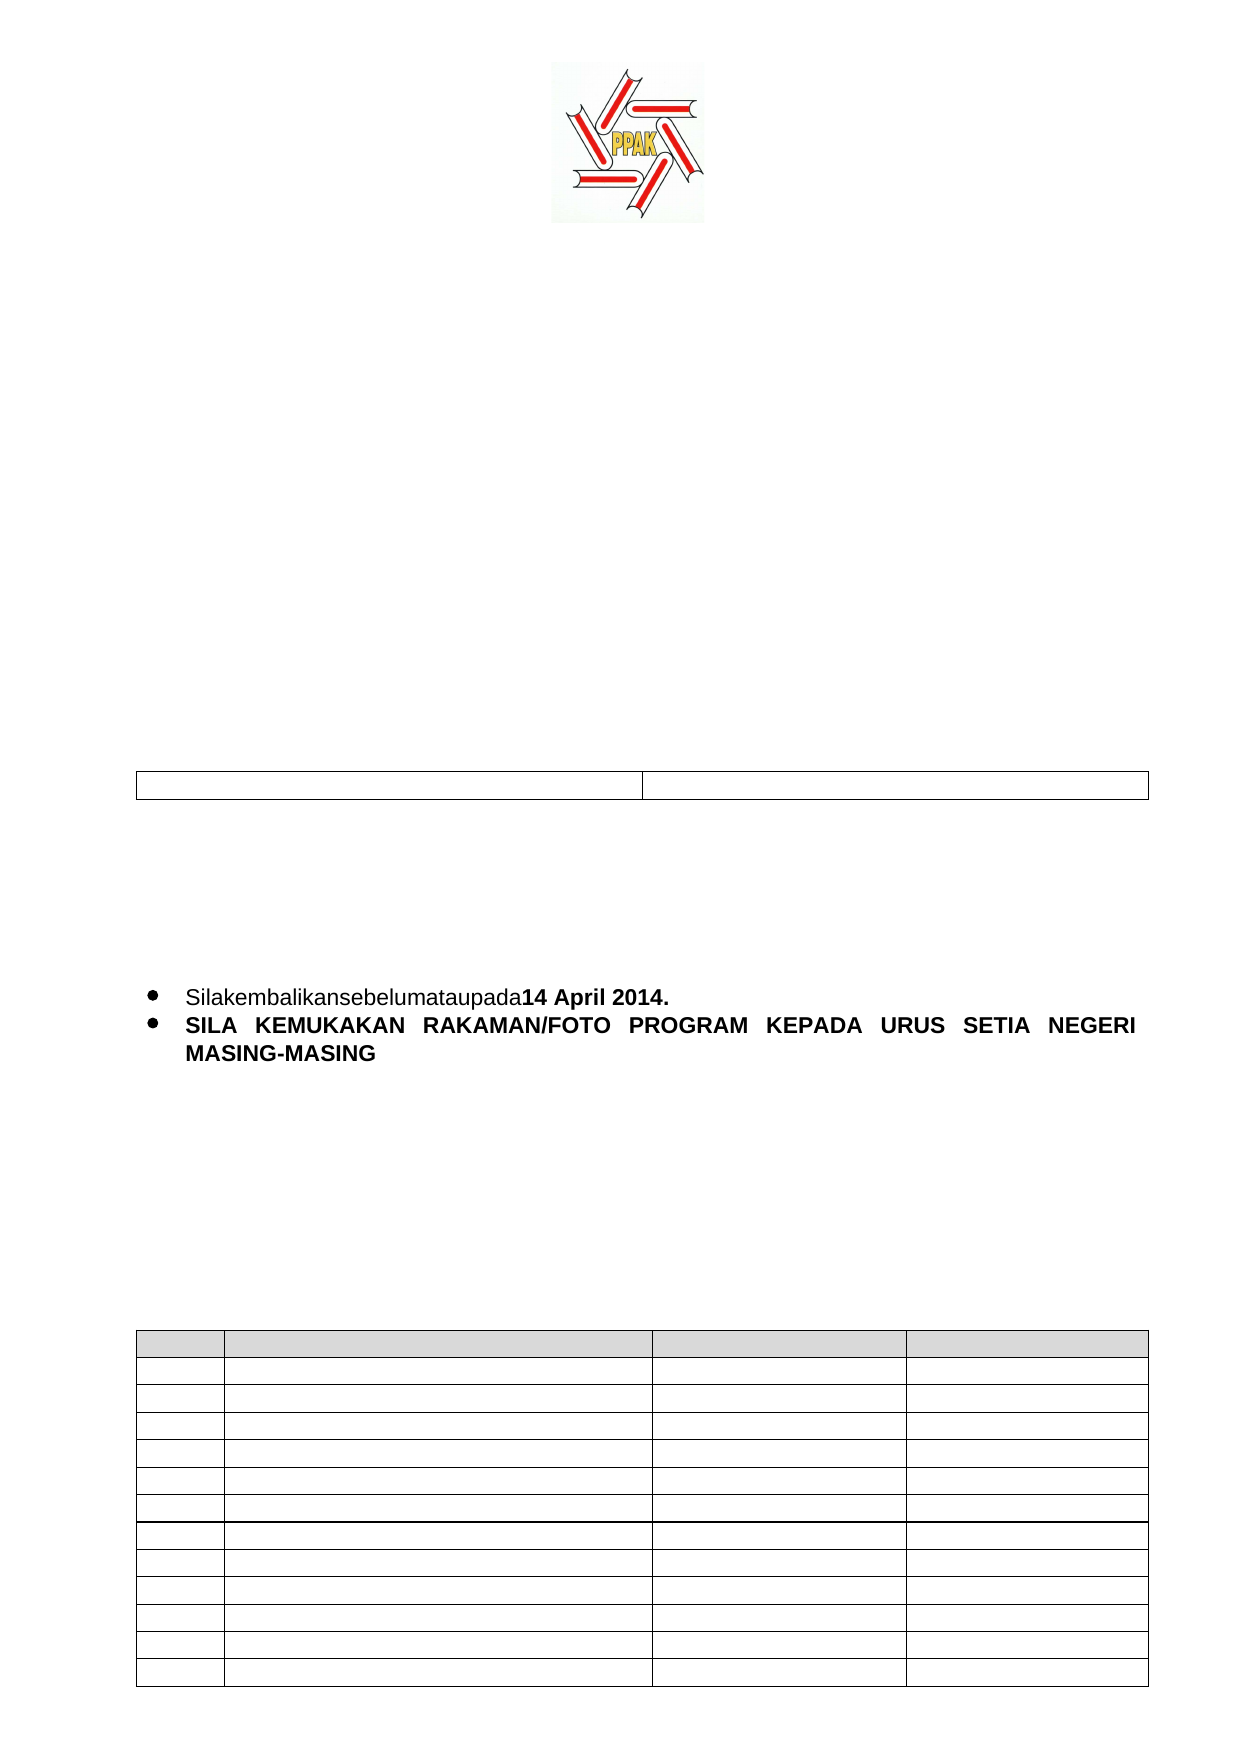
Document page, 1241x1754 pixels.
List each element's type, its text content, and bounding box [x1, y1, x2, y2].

table_header [137, 1331, 224, 1357]
table_cell [225, 1440, 652, 1467]
table_header [643, 772, 1148, 798]
table_cell [907, 1659, 1148, 1686]
table_cell [653, 1440, 906, 1467]
table_cell [907, 1440, 1148, 1467]
table_cell [225, 1577, 652, 1603]
table_cell [137, 1523, 224, 1549]
table_cell [137, 1440, 224, 1467]
table_cell [653, 1495, 906, 1521]
table_cell [907, 1550, 1148, 1576]
table_cell [653, 1632, 906, 1658]
table_cell [137, 1385, 224, 1412]
table_cell [907, 1495, 1148, 1521]
table_cell [225, 1605, 652, 1631]
table_cell [907, 1385, 1148, 1412]
table_cell [907, 1523, 1148, 1549]
table_cell [653, 1577, 906, 1603]
table_header [653, 1331, 906, 1357]
table_cell [225, 1385, 652, 1412]
table_cell [653, 1413, 906, 1439]
table_cell [225, 1358, 652, 1384]
table_cell [137, 1413, 224, 1439]
table_cell [225, 1632, 652, 1658]
table_cell [137, 1468, 224, 1494]
table_cell [225, 1659, 652, 1686]
list SILA KEMUKAKAN RAKAMAN/FOTO PROGRAM KEPADA URUS SETIA NEGERI MASING-MASING [148, 1012, 1137, 1066]
list Silakembalikansebelumataupada14 April 2014. [148, 984, 1137, 1012]
table_cell [225, 1550, 652, 1576]
table_header [907, 1331, 1148, 1357]
table_cell [225, 1468, 652, 1494]
table_header [137, 772, 642, 798]
picture [551, 62, 705, 222]
table_cell [653, 1468, 906, 1494]
table_cell [907, 1358, 1148, 1384]
table_cell [653, 1358, 906, 1384]
table_cell [907, 1577, 1148, 1603]
table_header [225, 1331, 652, 1357]
table_cell [653, 1523, 906, 1549]
table_cell [907, 1413, 1148, 1439]
table_cell [907, 1632, 1148, 1658]
table_cell [225, 1495, 652, 1521]
table_cell [137, 1550, 224, 1576]
table_cell [653, 1605, 906, 1631]
table_cell [137, 1358, 224, 1384]
table_cell [137, 1495, 224, 1521]
table_cell [137, 1632, 224, 1658]
table_cell [137, 1577, 224, 1603]
table_cell [907, 1468, 1148, 1494]
table_cell [653, 1385, 906, 1412]
table_cell [137, 1659, 224, 1686]
table_cell [137, 1605, 224, 1631]
table_cell [225, 1523, 652, 1549]
table_cell [907, 1605, 1148, 1631]
table_cell [225, 1413, 652, 1439]
table_cell [653, 1550, 906, 1576]
table_cell [653, 1659, 906, 1686]
